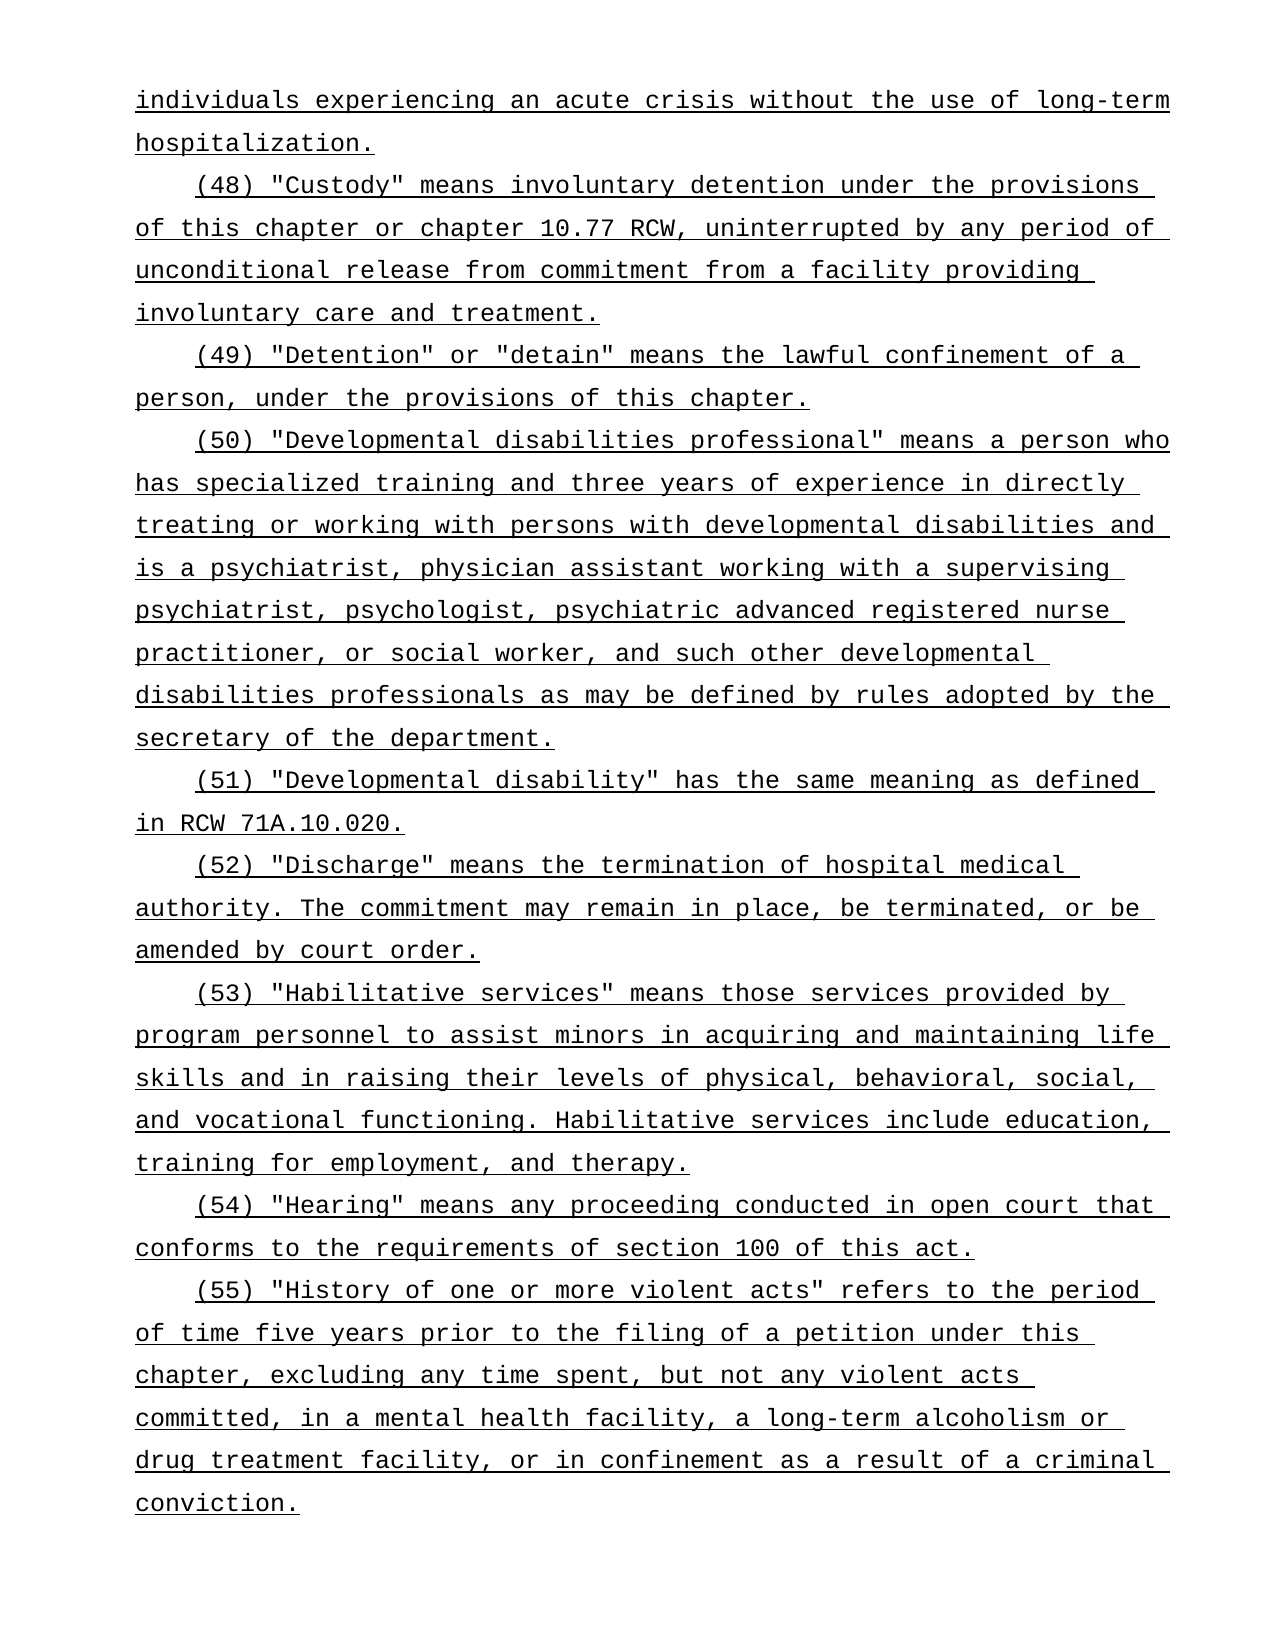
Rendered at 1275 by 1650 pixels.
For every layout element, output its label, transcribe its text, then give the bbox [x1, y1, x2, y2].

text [135, 113, 1170, 160]
text (49) "Detention" or "detain" means the lawful confinement of a person, under the provisions of this chapter. [135, 330, 1170, 415]
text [135, 75, 1170, 111]
text (50) "Developmental disabilities professional" means a person who has specialized training and three years of experience in directly treating or working with persons with developmental disabilities and is a psychiatrist, physician assistant working with a supervising psychiatrist, psychologist, psychiatric advanced registered nurse practitioner, or social worker, and such other developmental disabilities professionals as may be defined by rules adopted by the secretary of the department. [135, 538, 1170, 706]
text (55) "History of one or more violent acts" refers to the period of time five years prior to the filing of a petition under this chapter, excluding any time spent, but not any violent acts committed, in a mental health facility, a long-term alcoholism or drug treatment facility, or in confinement as a result of a criminal conviction. [135, 1265, 1170, 1471]
text (53) "Habilitative services" means those services provided by program personnel to assist minors in acquiring and maintaining life skills and in raising their levels of physical, behavioral, social, and vocational functioning. Habilitative services include education, training for employment, and therapy. [135, 1048, 1170, 1131]
text (53) "Habilitative services" means those services provided by program personnel to assist minors in acquiring and maintaining life skills and in raising their levels of physical, behavioral, social, and vocational functioning. Habilitative services include education, training for employment, and therapy. [135, 967, 1170, 1046]
text (51) "Developmental disability" has the same meaning as defined in RCW 71A.10.020. [135, 755, 1170, 840]
text (55) "History of one or more violent acts" refers to the period of time five years prior to the filing of a petition under this chapter, excluding any time spent, but not any violent acts committed, in a mental health facility, a long-term alcoholism or drug treatment facility, or in confinement as a result of a criminal conviction. [135, 1473, 1170, 1520]
text (53) "Habilitative services" means those services provided by program personnel to assist minors in acquiring and maintaining life skills and in raising their levels of physical, behavioral, social, and vocational functioning. Habilitative services include education, training for employment, and therapy. [135, 1133, 1170, 1180]
text (52) "Discharge" means the termination of hospital medical authority. The commitment may remain in place, be terminated, or be amended by court order. [135, 840, 1170, 967]
text (48) "Custody" means involuntary detention under the provisions of this chapter or chapter 10.77 RCW, uninterrupted by any period of unconditional release from commitment from a facility providing involuntary care and treatment. [135, 160, 1170, 239]
text (54) "Hearing" means any proceeding conducted in open court that conforms to the requirements of section 100 of this act. [135, 1180, 1170, 1265]
text (50) "Developmental disabilities professional" means a person who has specialized training and three years of experience in directly treating or working with persons with developmental disabilities and is a psychiatrist, physician assistant working with a supervising psychiatrist, psychologist, psychiatric advanced registered nurse practitioner, or social worker, and such other developmental disabilities professionals as may be defined by rules adopted by the secretary of the department. [135, 708, 1170, 755]
text (48) "Custody" means involuntary detention under the provisions of this chapter or chapter 10.77 RCW, uninterrupted by any period of unconditional release from commitment from a facility providing involuntary care and treatment. [135, 240, 1170, 330]
text (50) "Developmental disabilities professional" means a person who has specialized training and three years of experience in directly treating or working with persons with developmental disabilities and is a psychiatrist, physician assistant working with a supervising psychiatrist, psychologist, psychiatric advanced registered nurse practitioner, or social worker, and such other developmental disabilities professionals as may be defined by rules adopted by the secretary of the department. [135, 415, 1170, 536]
